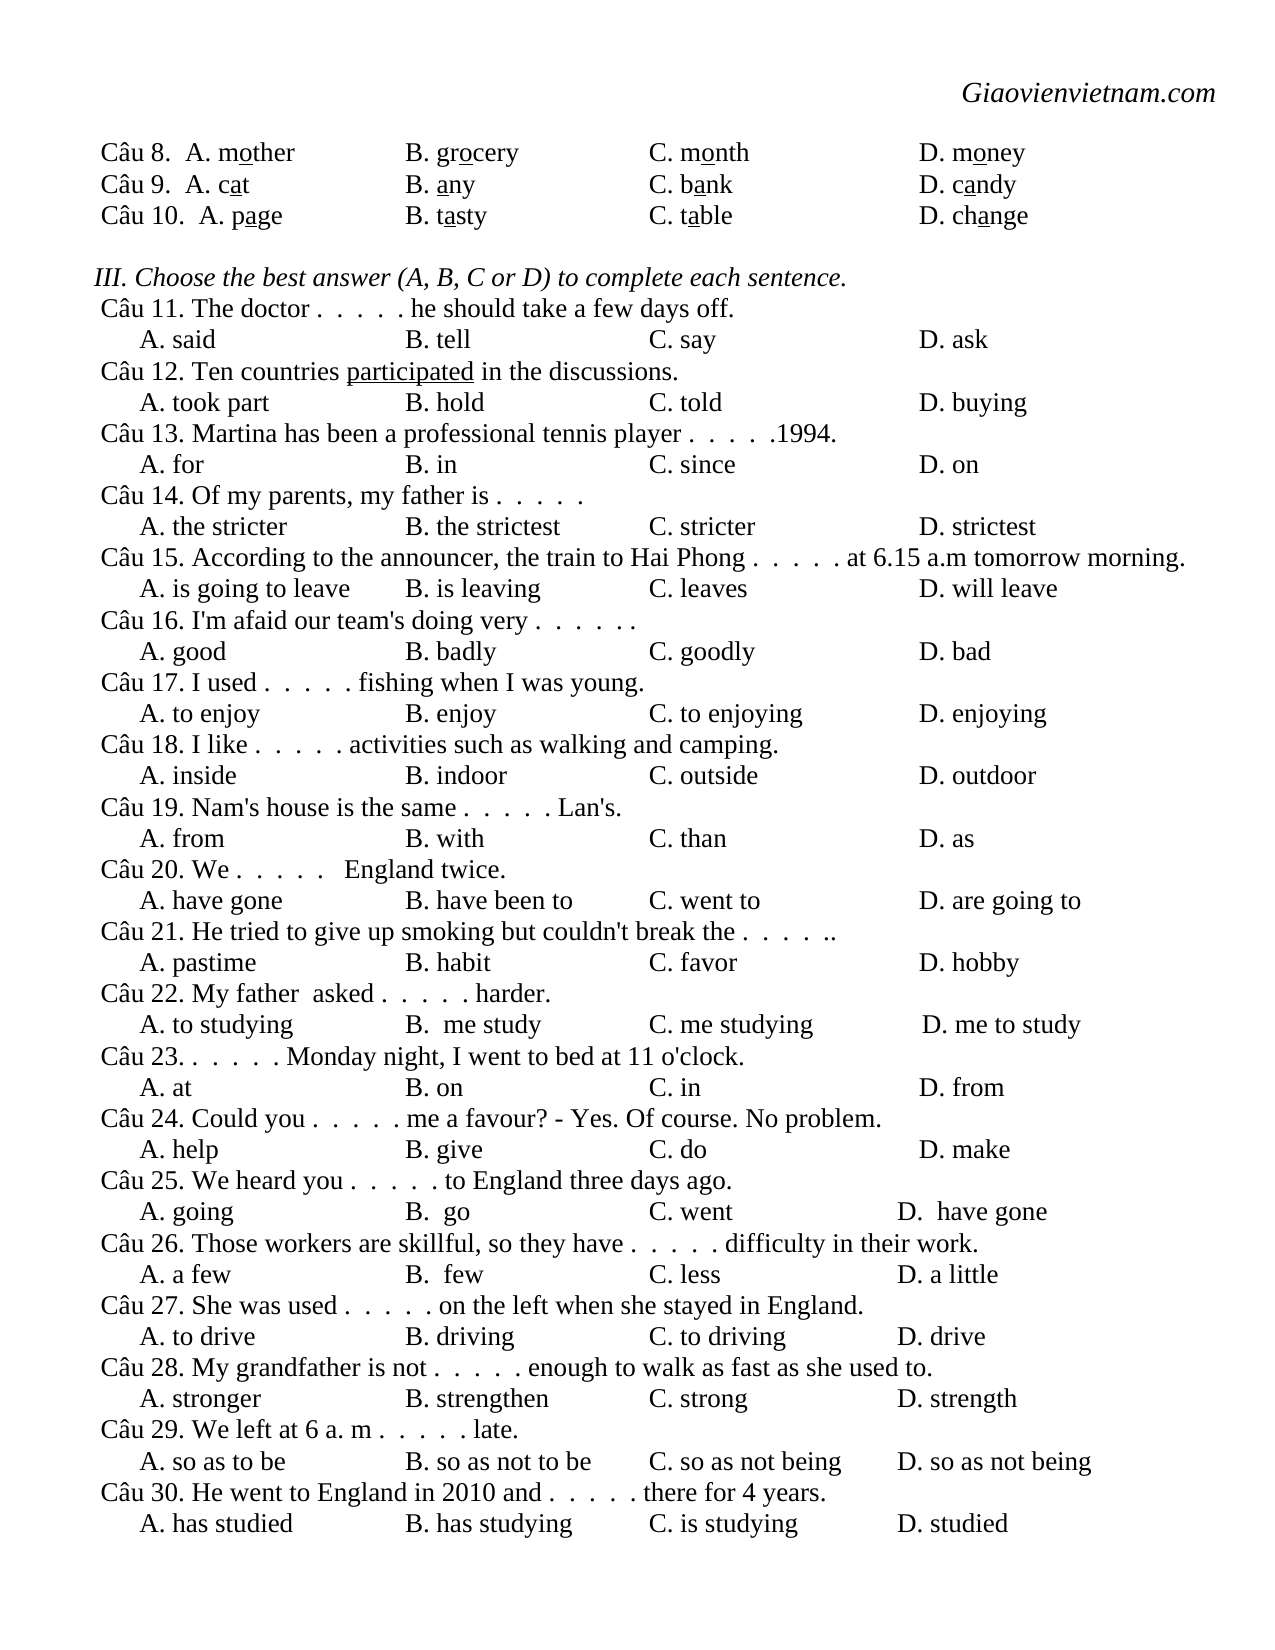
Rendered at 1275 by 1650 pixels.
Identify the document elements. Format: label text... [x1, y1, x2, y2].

text A. stronger B. strengthen C. strong D. strength [94, 1382, 1219, 1413]
text Câu 13. Martina has been a professional tennis player . . . . .1994. [94, 417, 1219, 448]
text Câu 21. He tried to give up smoking but couldn't break the . . . . .. [94, 915, 1219, 946]
text A. a few B. few C. less D. a little [94, 1258, 1219, 1289]
text Câu 12. Ten countries participated in the discussions. [94, 354, 1219, 386]
text A. for B. in C. since D. on [94, 448, 1219, 479]
text Câu 8. A. mother B. grocery C. month D. money [94, 137, 1219, 168]
text Câu 10. A. page B. tasty C. table D. change [94, 199, 1219, 230]
text A. is going to leave B. is leaving C. leaves D. will leave [94, 573, 1219, 604]
text Câu 14. Of my parents, my father is . . . . . [94, 479, 1219, 510]
text A. pastime B. habit C. favor D. hobby [94, 946, 1219, 977]
text Câu 23. . . . . . Monday night, I went to bed at 11 o'clock. [94, 1040, 1219, 1071]
text Câu 18. I like . . . . . activities such as walking and camping. [94, 728, 1219, 759]
text Câu 16. I'm afaid our team's doing very . . . . . . [94, 604, 1219, 635]
text Câu 29. We left at 6 a. m . . . . . late. [94, 1413, 1219, 1445]
text A. took part B. hold C. told D. buying [94, 386, 1219, 417]
text A. good B. badly C. goodly D. bad [94, 635, 1219, 666]
text Câu 20. We . . . . . twice. [94, 853, 1219, 884]
text A. have gone B. have been to C. went to D. are going to [94, 884, 1219, 915]
text Câu 26. Those workers are skillful, so they have . . . . . difficulty in their work. [94, 1227, 1219, 1258]
text Câu 17. I used . . . . . fishing when I was young. [94, 666, 1219, 697]
text Câu 22. My father asked . . . . . harder. [94, 977, 1219, 1009]
text A. to drive B. driving C. to driving D. drive [94, 1320, 1219, 1351]
text III. Choose the best answer (A, B, C or D) to complete each sentence. [94, 261, 1219, 292]
text Câu 9. A. cat B. any C. bank D. candy [94, 168, 1219, 199]
text Câu 25. We heard you . . . . . to three days ago. [94, 1164, 1219, 1196]
text A. going B. go C. went D. have gone [94, 1196, 1219, 1227]
text Câu 24. Could you . . . . . me a favour? - Yes. Of course. No problem. [94, 1102, 1219, 1133]
text A. to enjoy B. enjoy C. to enjoying D. enjoying [94, 697, 1219, 728]
text Câu 19. 's house is the same . . . . . Lan's. [94, 791, 1219, 822]
text A. to studying B. me study C. me studying D. me to study [94, 1009, 1219, 1040]
text Câu 15. According to the announcer, the train to Hai Phong . . . . . at 6.15 a.m tomorrow morning. [94, 541, 1219, 573]
text Câu 11. The doctor . . . . . he should take a few days off. [94, 292, 1219, 323]
text A. the stricter B. the strictest C. stricter D. strictest [94, 510, 1219, 541]
text Câu 27. She was used . . . . . on the left when she stayed in . [94, 1289, 1219, 1320]
text A. said B. tell C. say D. ask [94, 323, 1219, 354]
text A. inside B. indoor C. outside D. outdoor [94, 759, 1219, 791]
text A. has studied B. has studying C. is studying D. studied [94, 1507, 1219, 1538]
text A. help B. give C. do D. make [94, 1133, 1219, 1164]
text A. from B. with C. than D. as [94, 822, 1219, 853]
text Câu 28. My grandfather is not . . . . . enough to walk as fast as she used to. [94, 1351, 1219, 1382]
text A. at B. on C. in D. from [94, 1071, 1219, 1102]
text A. so as to be B. so as not to be C. so as not being D. so as not being [94, 1445, 1219, 1476]
text Câu 30. He went to in 2010 and . . . . . there for 4 years. [94, 1476, 1219, 1507]
